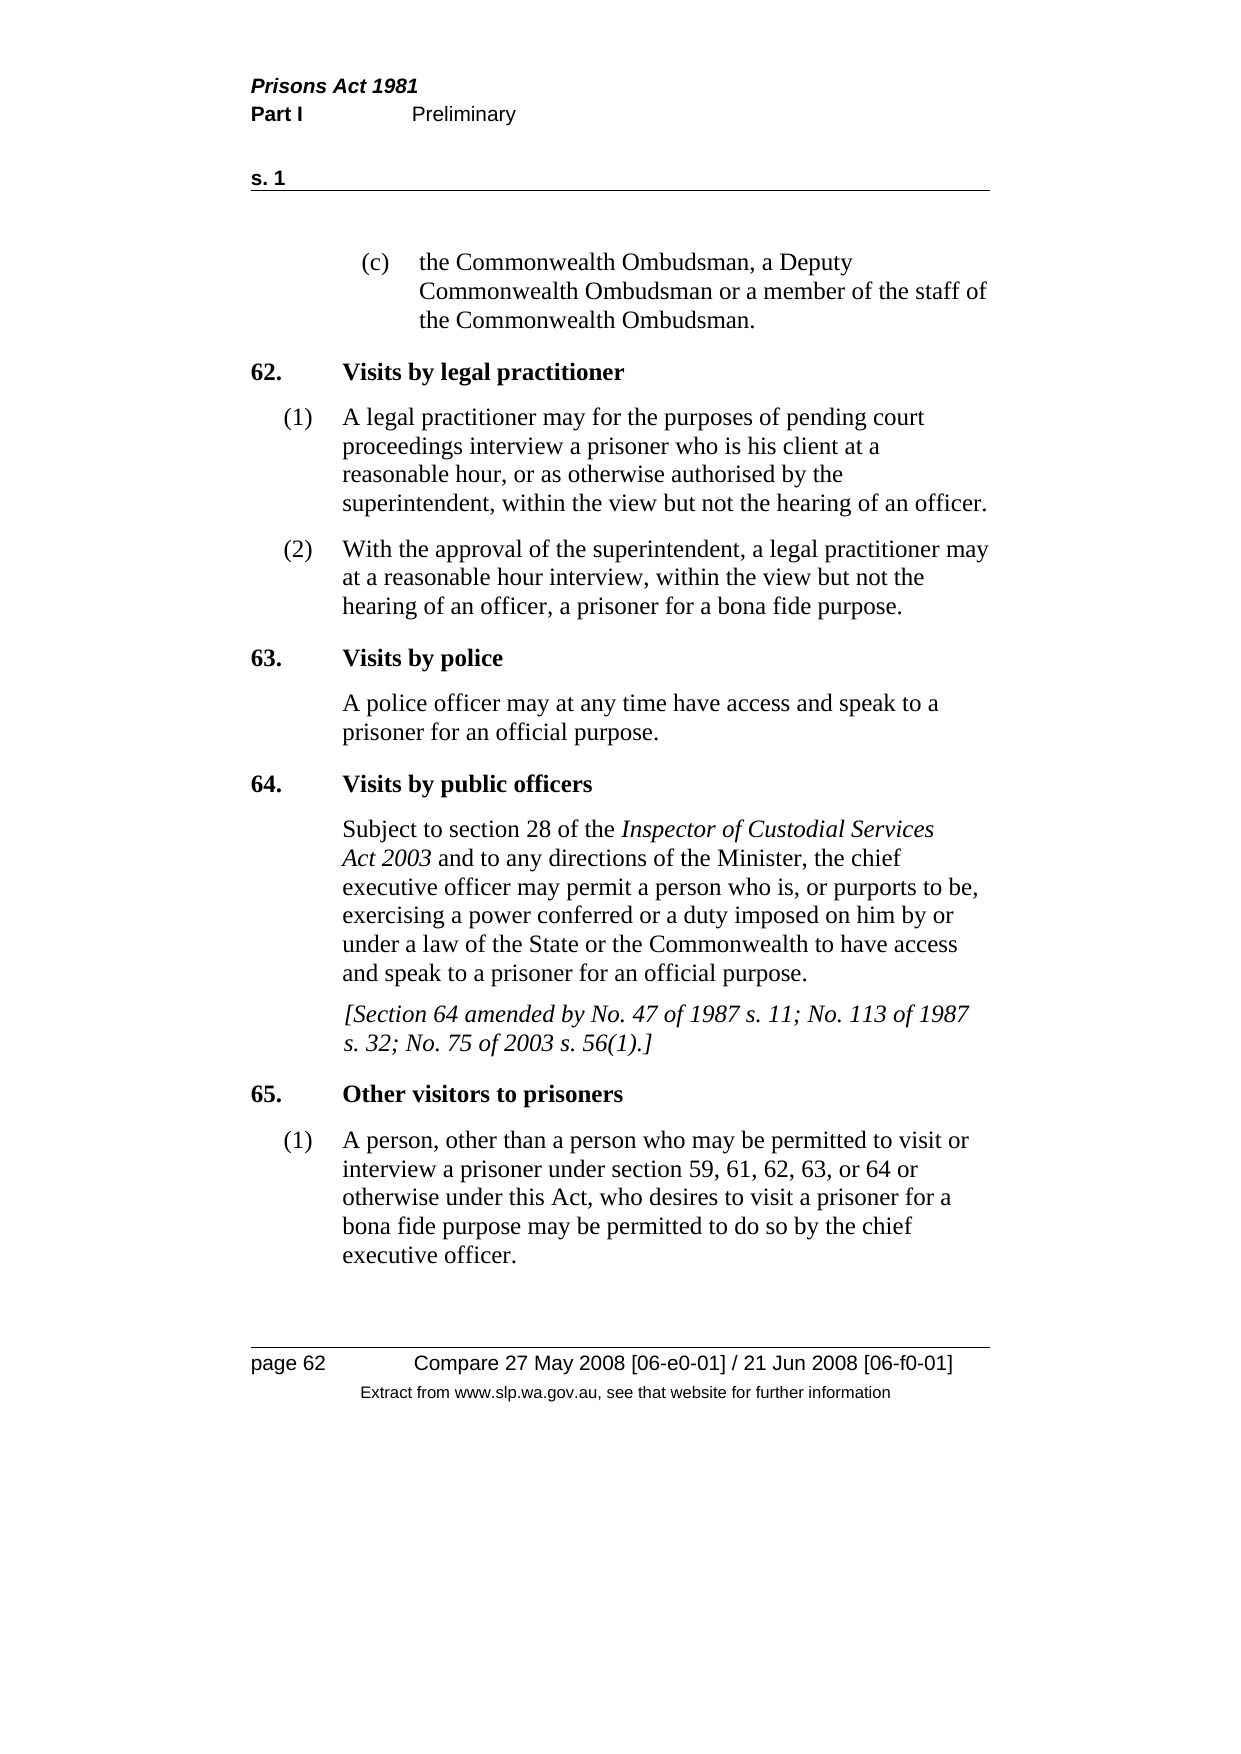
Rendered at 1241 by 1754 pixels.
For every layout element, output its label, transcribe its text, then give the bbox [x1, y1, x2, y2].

subtitle 64. Visits by public officers [251, 769, 990, 797]
text (1) A person, other than a person who may be permitted to visit or interview a prisoner under section 59, 61, 62, 63, or 64 or otherwise under this Act, who desires to visit a prisoner for a bona fide purpose may be permitted to do so by the chief executive officer. [251, 1125, 990, 1269]
text (1) A legal practitioner may for the purposes of pending court proceedings interview a prisoner who is his client at a reasonable hour, or as otherwise authorised by the superintendent, within the view but not the hearing of an officer. [251, 402, 990, 517]
text A police officer may at any time have access and speak to a prisoner for an official purpose. [251, 688, 990, 746]
subtitle 63. Visits by police [251, 643, 990, 672]
text (c) the Commonwealth Ombudsman, a Deputy Commonwealth Ombudsman or a member of the staff of the Commonwealth Ombudsman. [251, 247, 990, 334]
subtitle 65. Other visitors to prisoners [251, 1079, 990, 1108]
subtitle 62. Visits by legal practitioner [251, 357, 990, 385]
text Subject to section 28 of the Inspector of Custodial Services Act 2003 and to any directions of the Minister, the chief executive officer may permit a person who is, or purports to be, exercising a power conferred or a duty imposed on him by or under a law of the State or the Commonwealth to have access and speak to a prisoner for an official purpose. [251, 814, 990, 987]
text [Section 64 amended by No. 47 of 1987 s. 11; No. 113 of 1987 s. 32; No. 75 of 2003 s. 56(1).] [251, 999, 990, 1057]
text (2) With the approval of the superintendent, a legal practitioner may at a reasonable hour interview, within the view but not the hearing of an officer, a prisoner for a bona fide purpose. [251, 534, 990, 620]
